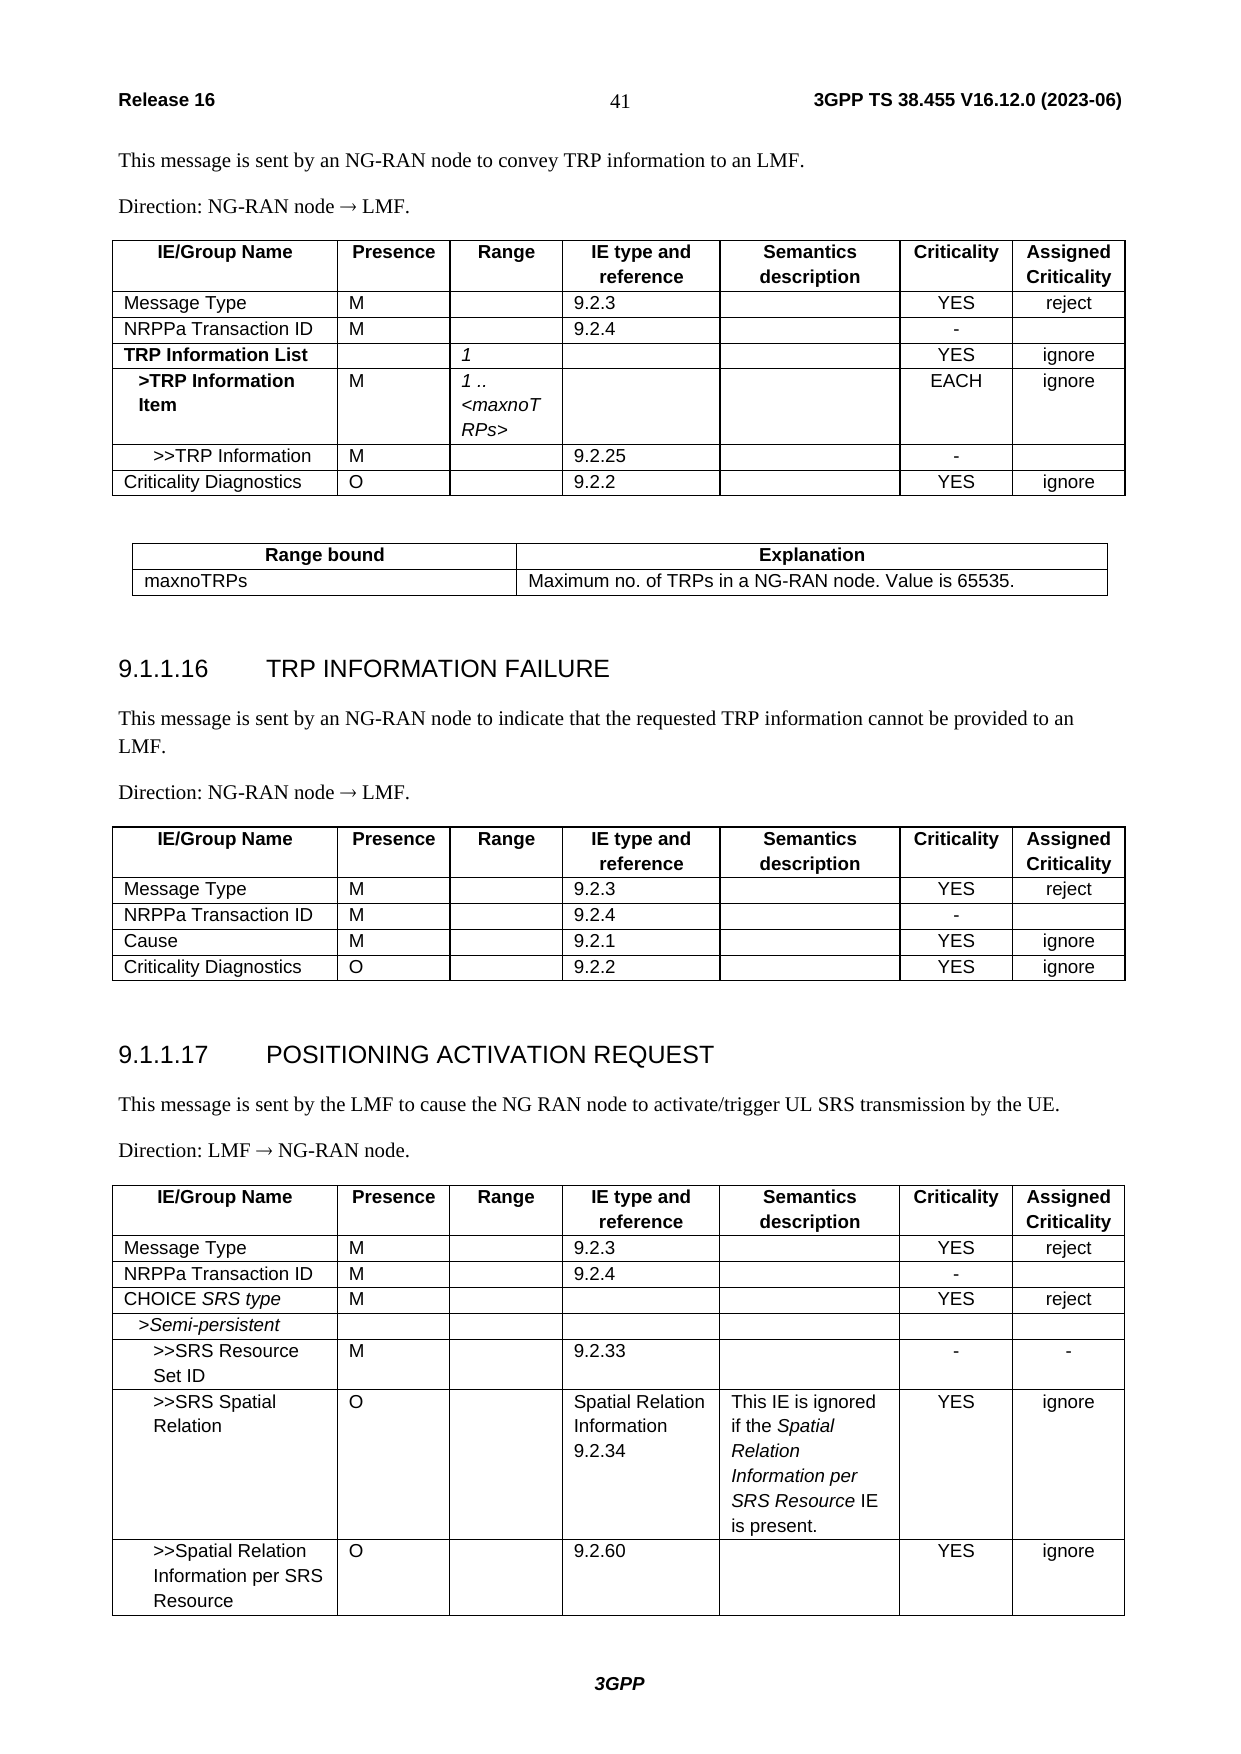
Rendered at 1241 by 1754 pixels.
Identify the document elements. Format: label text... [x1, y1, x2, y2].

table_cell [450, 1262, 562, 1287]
text Direction: NG-RAN node LMF. [118, 194, 1122, 218]
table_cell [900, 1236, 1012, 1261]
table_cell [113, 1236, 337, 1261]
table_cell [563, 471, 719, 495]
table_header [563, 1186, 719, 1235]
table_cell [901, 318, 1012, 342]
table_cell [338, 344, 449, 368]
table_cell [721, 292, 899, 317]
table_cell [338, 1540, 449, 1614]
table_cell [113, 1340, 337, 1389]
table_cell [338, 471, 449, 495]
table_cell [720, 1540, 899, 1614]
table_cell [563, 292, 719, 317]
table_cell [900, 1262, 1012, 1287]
text This message is sent by an NG-RAN node to convey TRP information to an LMF. [118, 147, 1122, 172]
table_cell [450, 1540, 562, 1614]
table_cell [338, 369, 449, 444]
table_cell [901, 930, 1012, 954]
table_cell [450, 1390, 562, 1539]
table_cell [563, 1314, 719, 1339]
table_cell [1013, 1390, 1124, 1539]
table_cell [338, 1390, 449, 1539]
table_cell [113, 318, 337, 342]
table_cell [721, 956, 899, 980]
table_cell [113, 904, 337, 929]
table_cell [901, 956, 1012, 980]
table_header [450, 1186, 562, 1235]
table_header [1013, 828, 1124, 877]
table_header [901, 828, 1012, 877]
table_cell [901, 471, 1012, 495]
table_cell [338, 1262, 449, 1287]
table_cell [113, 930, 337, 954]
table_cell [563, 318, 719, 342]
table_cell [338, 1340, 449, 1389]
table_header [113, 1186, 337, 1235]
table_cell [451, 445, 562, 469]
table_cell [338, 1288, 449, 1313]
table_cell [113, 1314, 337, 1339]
text This message is sent by an NG-RAN node to indicate that the requested TRP information cannot be provided to an LMF. [118, 706, 1122, 758]
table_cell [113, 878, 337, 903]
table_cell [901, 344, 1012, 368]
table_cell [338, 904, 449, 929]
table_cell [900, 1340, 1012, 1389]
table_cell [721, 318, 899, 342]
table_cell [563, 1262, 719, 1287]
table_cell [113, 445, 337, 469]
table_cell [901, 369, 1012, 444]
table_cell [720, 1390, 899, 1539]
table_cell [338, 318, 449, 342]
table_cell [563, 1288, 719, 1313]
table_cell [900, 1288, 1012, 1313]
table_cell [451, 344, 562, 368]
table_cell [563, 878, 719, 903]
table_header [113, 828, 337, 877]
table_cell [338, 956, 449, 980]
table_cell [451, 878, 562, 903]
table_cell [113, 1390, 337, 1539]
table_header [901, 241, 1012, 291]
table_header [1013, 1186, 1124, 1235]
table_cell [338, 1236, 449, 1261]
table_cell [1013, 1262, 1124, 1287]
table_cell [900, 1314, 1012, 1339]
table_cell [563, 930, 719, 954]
text Direction: NG-RAN node LMF. [118, 780, 1122, 804]
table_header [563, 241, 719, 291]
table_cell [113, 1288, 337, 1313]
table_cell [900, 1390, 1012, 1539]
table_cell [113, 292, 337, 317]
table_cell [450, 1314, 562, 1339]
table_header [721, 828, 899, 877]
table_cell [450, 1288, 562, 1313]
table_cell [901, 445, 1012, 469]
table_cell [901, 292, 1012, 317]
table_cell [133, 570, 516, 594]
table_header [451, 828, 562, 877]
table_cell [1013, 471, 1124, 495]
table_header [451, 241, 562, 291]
subtitle 9.1.1.17 POSITIONING ACTIVATION REQUEST [118, 1040, 1122, 1069]
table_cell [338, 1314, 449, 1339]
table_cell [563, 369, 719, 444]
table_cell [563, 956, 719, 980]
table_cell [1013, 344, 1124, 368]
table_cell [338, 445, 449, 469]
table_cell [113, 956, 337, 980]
text This message is sent by the LMF to cause the NG RAN node to activate/trigger UL SRS transmission by the UE. [118, 1092, 1122, 1116]
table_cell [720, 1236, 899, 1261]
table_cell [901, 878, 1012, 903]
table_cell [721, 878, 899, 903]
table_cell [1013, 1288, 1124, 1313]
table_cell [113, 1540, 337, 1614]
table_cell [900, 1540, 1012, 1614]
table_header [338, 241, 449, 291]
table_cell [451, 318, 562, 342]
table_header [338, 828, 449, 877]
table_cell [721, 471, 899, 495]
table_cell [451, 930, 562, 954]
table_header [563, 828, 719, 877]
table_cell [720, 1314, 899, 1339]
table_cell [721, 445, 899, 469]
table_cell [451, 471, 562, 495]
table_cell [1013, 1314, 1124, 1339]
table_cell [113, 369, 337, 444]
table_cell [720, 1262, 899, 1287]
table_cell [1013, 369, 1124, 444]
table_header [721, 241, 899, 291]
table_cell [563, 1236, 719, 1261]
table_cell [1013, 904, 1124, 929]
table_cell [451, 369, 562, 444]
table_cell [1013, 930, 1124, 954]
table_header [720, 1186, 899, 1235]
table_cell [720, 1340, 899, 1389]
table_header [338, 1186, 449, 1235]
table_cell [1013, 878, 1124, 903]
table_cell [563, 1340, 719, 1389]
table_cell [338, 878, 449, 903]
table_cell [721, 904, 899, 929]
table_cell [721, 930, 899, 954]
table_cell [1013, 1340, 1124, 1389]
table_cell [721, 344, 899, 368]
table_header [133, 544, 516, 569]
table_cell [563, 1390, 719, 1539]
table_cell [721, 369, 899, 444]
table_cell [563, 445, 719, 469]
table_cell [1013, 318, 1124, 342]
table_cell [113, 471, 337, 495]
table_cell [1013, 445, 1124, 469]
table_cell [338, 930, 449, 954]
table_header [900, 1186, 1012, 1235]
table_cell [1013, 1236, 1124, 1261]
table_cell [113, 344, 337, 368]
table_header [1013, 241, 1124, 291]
subtitle 9.1.1.16 TRP INFORMATION FAILURE [118, 654, 1122, 683]
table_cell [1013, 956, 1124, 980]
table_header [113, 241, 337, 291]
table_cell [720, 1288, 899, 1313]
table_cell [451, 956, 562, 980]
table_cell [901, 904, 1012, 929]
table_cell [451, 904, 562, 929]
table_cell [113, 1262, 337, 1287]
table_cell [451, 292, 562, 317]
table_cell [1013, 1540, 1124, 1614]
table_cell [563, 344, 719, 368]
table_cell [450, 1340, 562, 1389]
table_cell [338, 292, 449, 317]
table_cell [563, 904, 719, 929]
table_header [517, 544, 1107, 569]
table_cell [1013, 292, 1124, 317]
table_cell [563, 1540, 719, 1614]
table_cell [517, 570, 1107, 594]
text Direction: LMF NG-RAN node. [118, 1138, 1122, 1162]
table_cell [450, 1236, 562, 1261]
